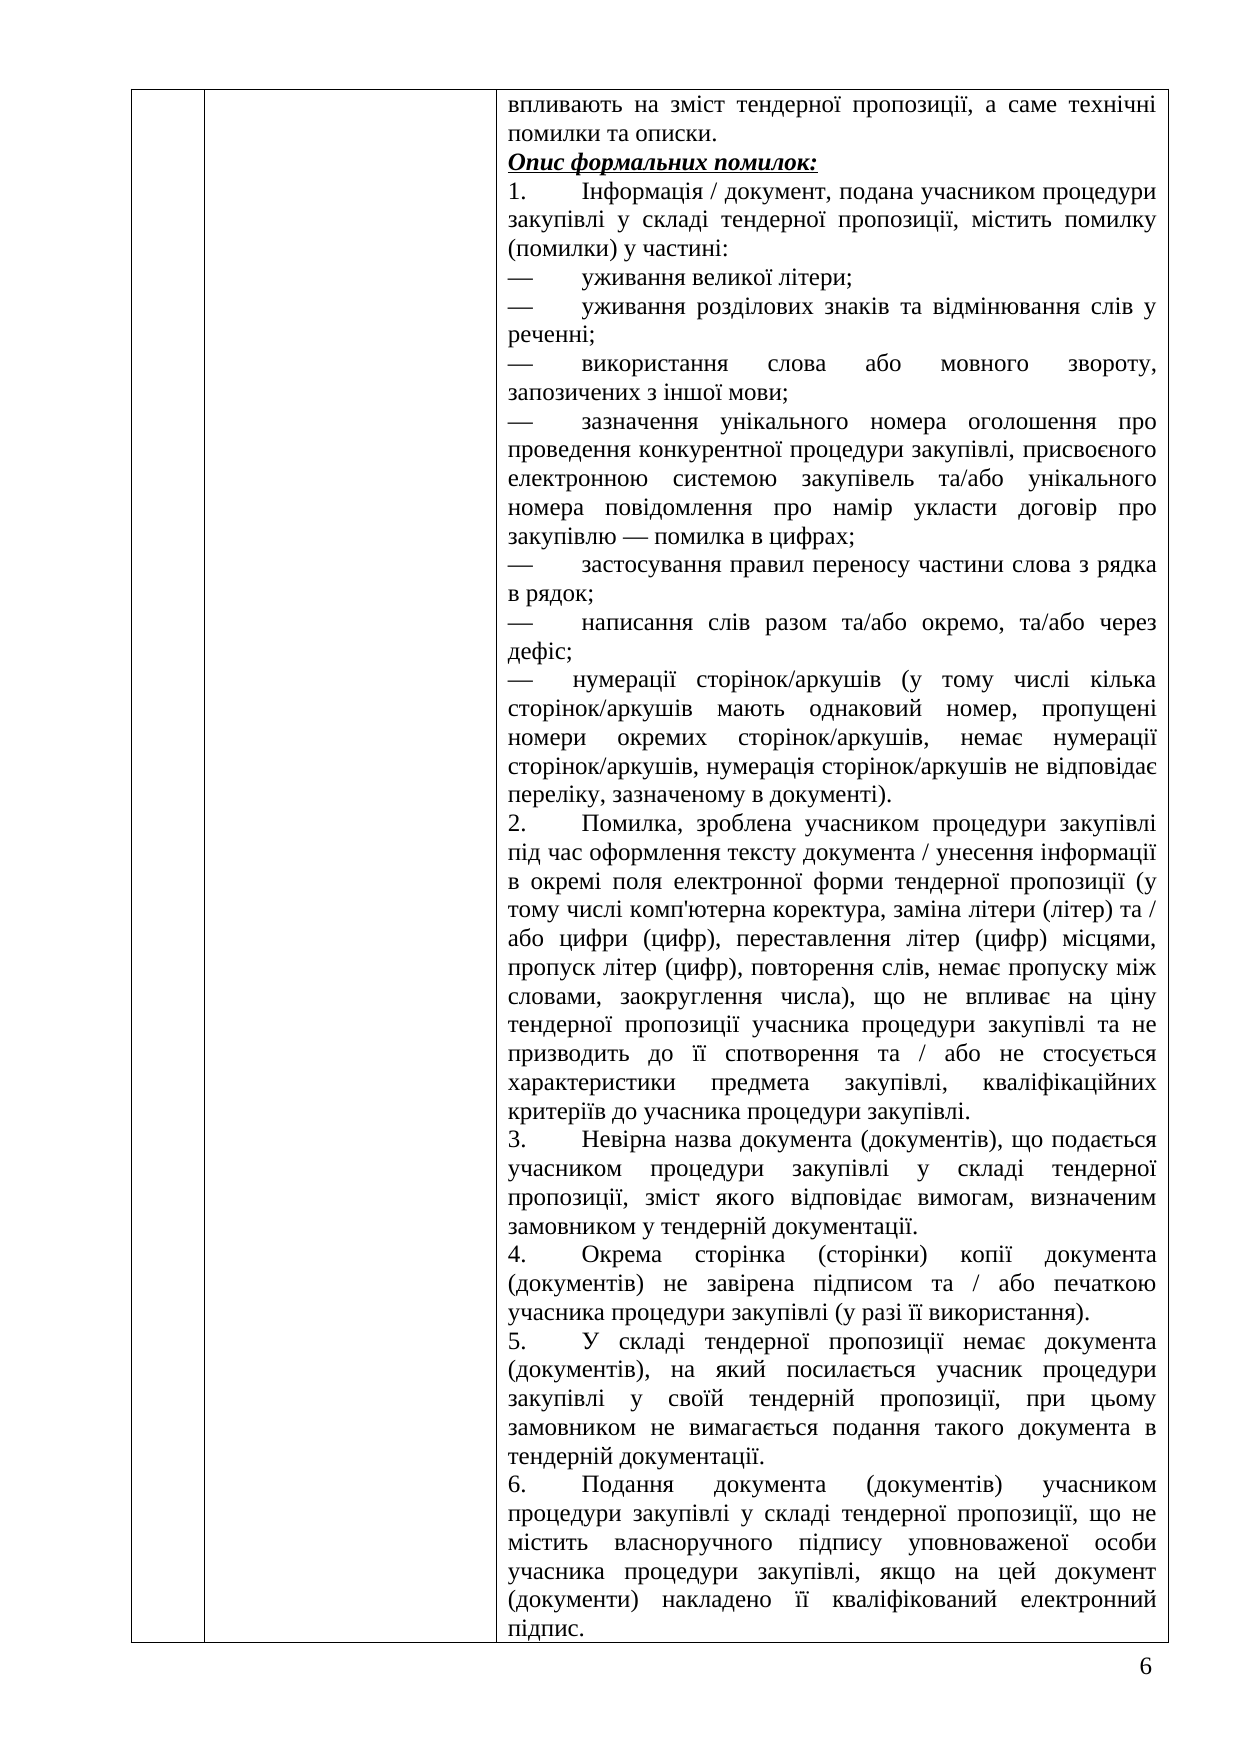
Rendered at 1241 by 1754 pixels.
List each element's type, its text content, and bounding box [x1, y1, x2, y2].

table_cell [205, 90, 496, 1642]
table_cell 1 [132, 90, 204, 1642]
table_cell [497, 90, 1168, 1642]
